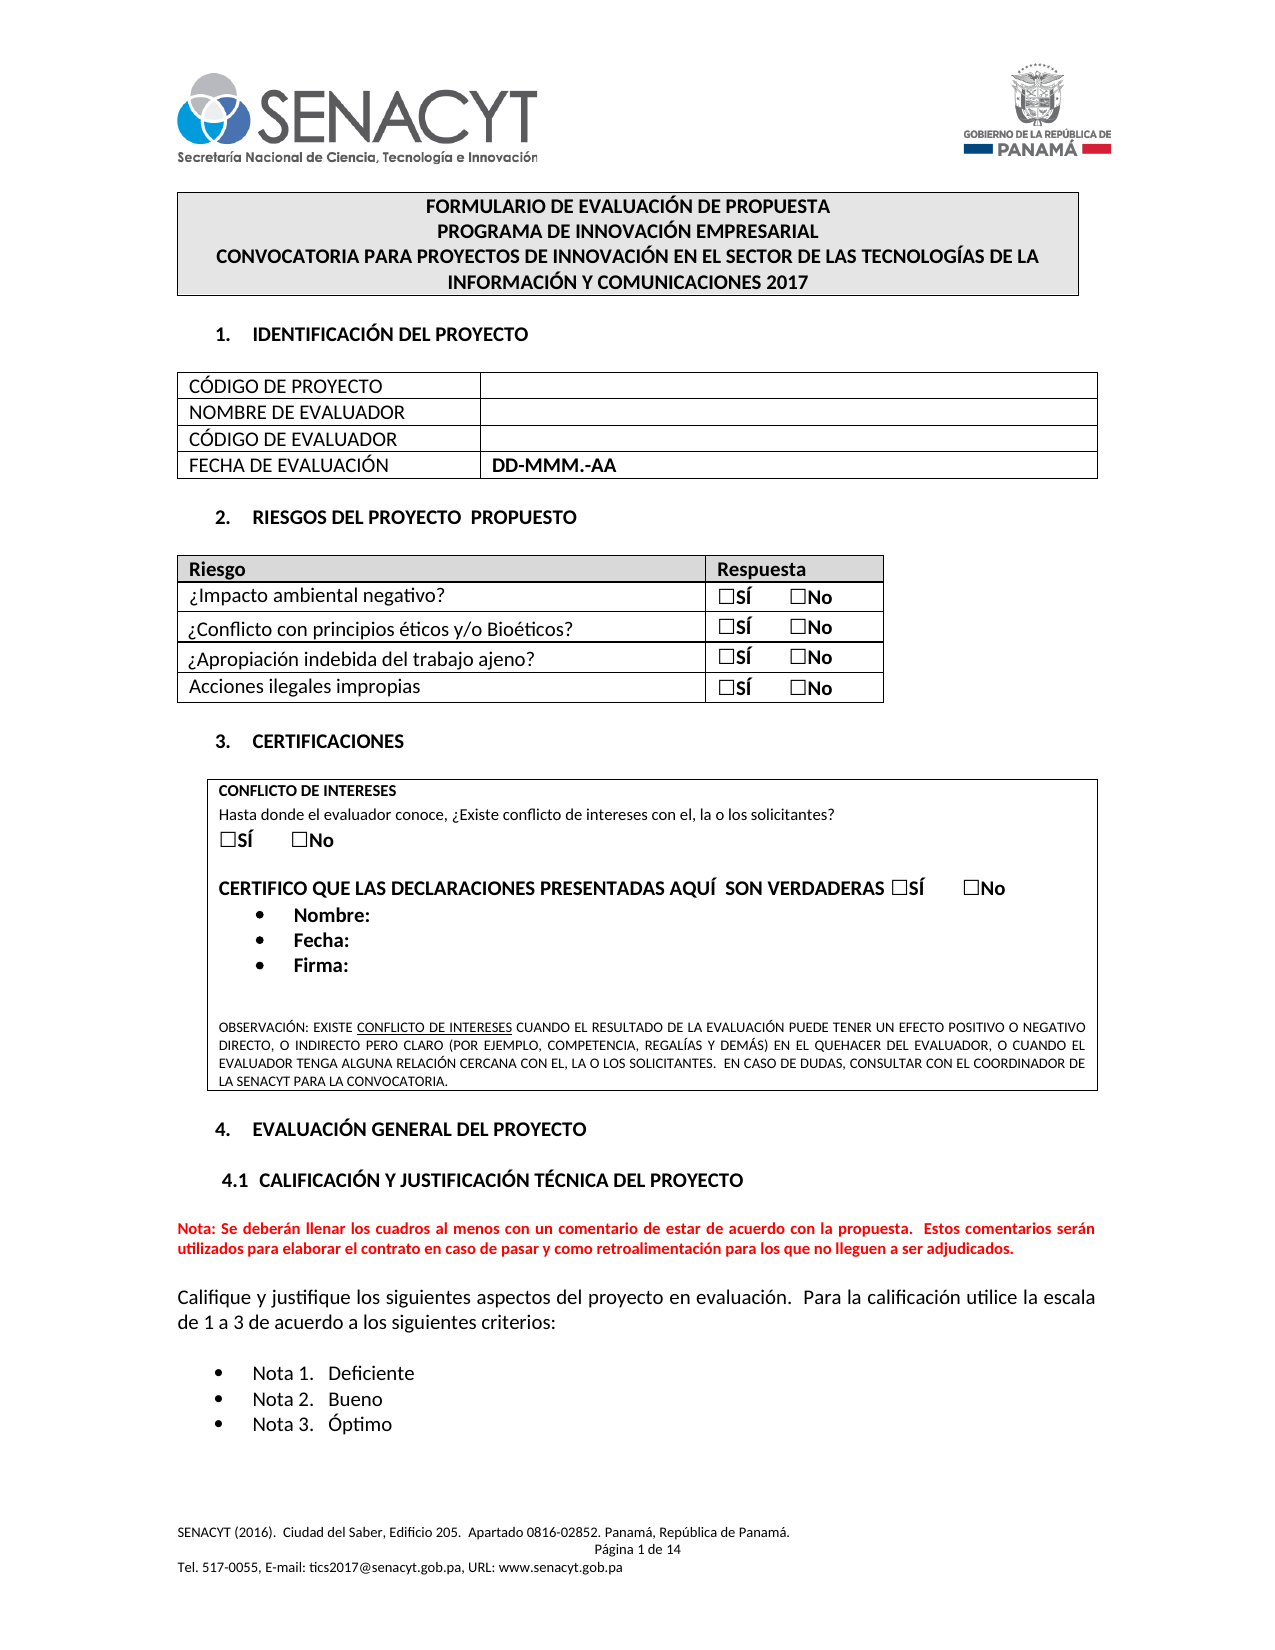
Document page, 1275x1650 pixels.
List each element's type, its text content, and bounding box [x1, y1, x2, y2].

table_header [481, 373, 1097, 398]
table_header CÓDIGO DE PROYECTO [178, 373, 480, 398]
table_cell SÍ No [706, 612, 883, 641]
table_header Riesgo [178, 556, 705, 581]
table_cell [481, 426, 1097, 451]
table_cell FECHA DE EVALUACIÓN [178, 452, 480, 478]
text Califique y justifique los siguientes aspectos del proyecto en evaluación. Para la calificación utilice la escala de 1 a 3 de acuerdo a los siguientes criterios: [177, 1284, 1098, 1335]
table_cell [481, 399, 1097, 425]
list EVALUACIÓN general DEL PROYECTO [215, 1116, 1098, 1142]
picture [963, 63, 1112, 156]
table_cell SÍ No [706, 673, 883, 702]
list IDENTIFICACIÓN DEL PROYECTO [215, 321, 1098, 346]
list Nota 3. Óptimo [215, 1411, 1098, 1437]
table_cell NOMBRE DE EVALUADOR [178, 399, 480, 425]
text Nota: Se deberán llenar los cuadros al menos con un comentario de estar de acuerdo con la propuesta. Estos comentarios serán utilizados para elaborar el contrato en caso de pasar y como retroalimentación para los que no lleguen a ser adjudicados. [177, 1218, 1098, 1259]
table_header FORMULARIO DE EVALUACIÓN DE PROPUESTA PROGRAMA DE INNOVACIÓN EMPRESARIAL CONVOCATORIA PARA PROYECTOS DE INNOVACIÓN EN EL SECTOR DE LAS TECNOLOGÍAS DE LA INFORMACIÓN Y COMUNICACIONES 2017 [178, 193, 1078, 294]
list Nota 2. Bueno [215, 1386, 1098, 1411]
list Nota 1. Deficiente [215, 1360, 1098, 1386]
table_header CONFLICTO DE INTERESES Hasta donde el evaluador conoce, ¿Existe conflicto de intereses con el, la o los solicitantes? SÍ No CERTIFICO QUE LAS DECLARACIONES PRESENTADAS AQUÍ SON VERDADERAS SÍ No Nombre: Fecha: Firma: OBSERVACIÓN: EXISTE conflicto de intereses Cuando el resultado de la evaluación pueDE tener un efecto positivo o negativo directo, o indirecto pero claro (POR ejemplo, competencia, regalías y demás) en el quehacer del evaluador, O cuando el evaluador tenga alguna relación cercana con el, la o los solicitantes. En caso de dudas, consultar con el coordinador de la SENACYT para la convocatoria. [208, 780, 1097, 1090]
table_header Respuesta [706, 556, 883, 581]
table_cell ¿Impacto ambiental negativo? [178, 583, 705, 611]
table_cell ¿Apropiación indebida del trabajo ajeno? [178, 643, 705, 672]
list CERTIFICACIONES [215, 728, 1098, 753]
picture [177, 73, 538, 164]
table_cell CÓDIGO DE EVALUADOR [178, 426, 480, 451]
table_cell Acciones ilegales impropias [178, 673, 705, 702]
table_cell ¿Conflicto con principios éticos y/o Bioéticos? [178, 612, 705, 641]
table_cell SÍ No [706, 583, 883, 611]
table_cell SÍ No [706, 643, 883, 672]
list RIESGOS DEL PROYECTO PROPUESTO [215, 504, 1098, 529]
list CALIFICACIÓN Y JUSTIFICACIÓN TÉCNICA DEL PROYECTO [222, 1167, 1098, 1193]
